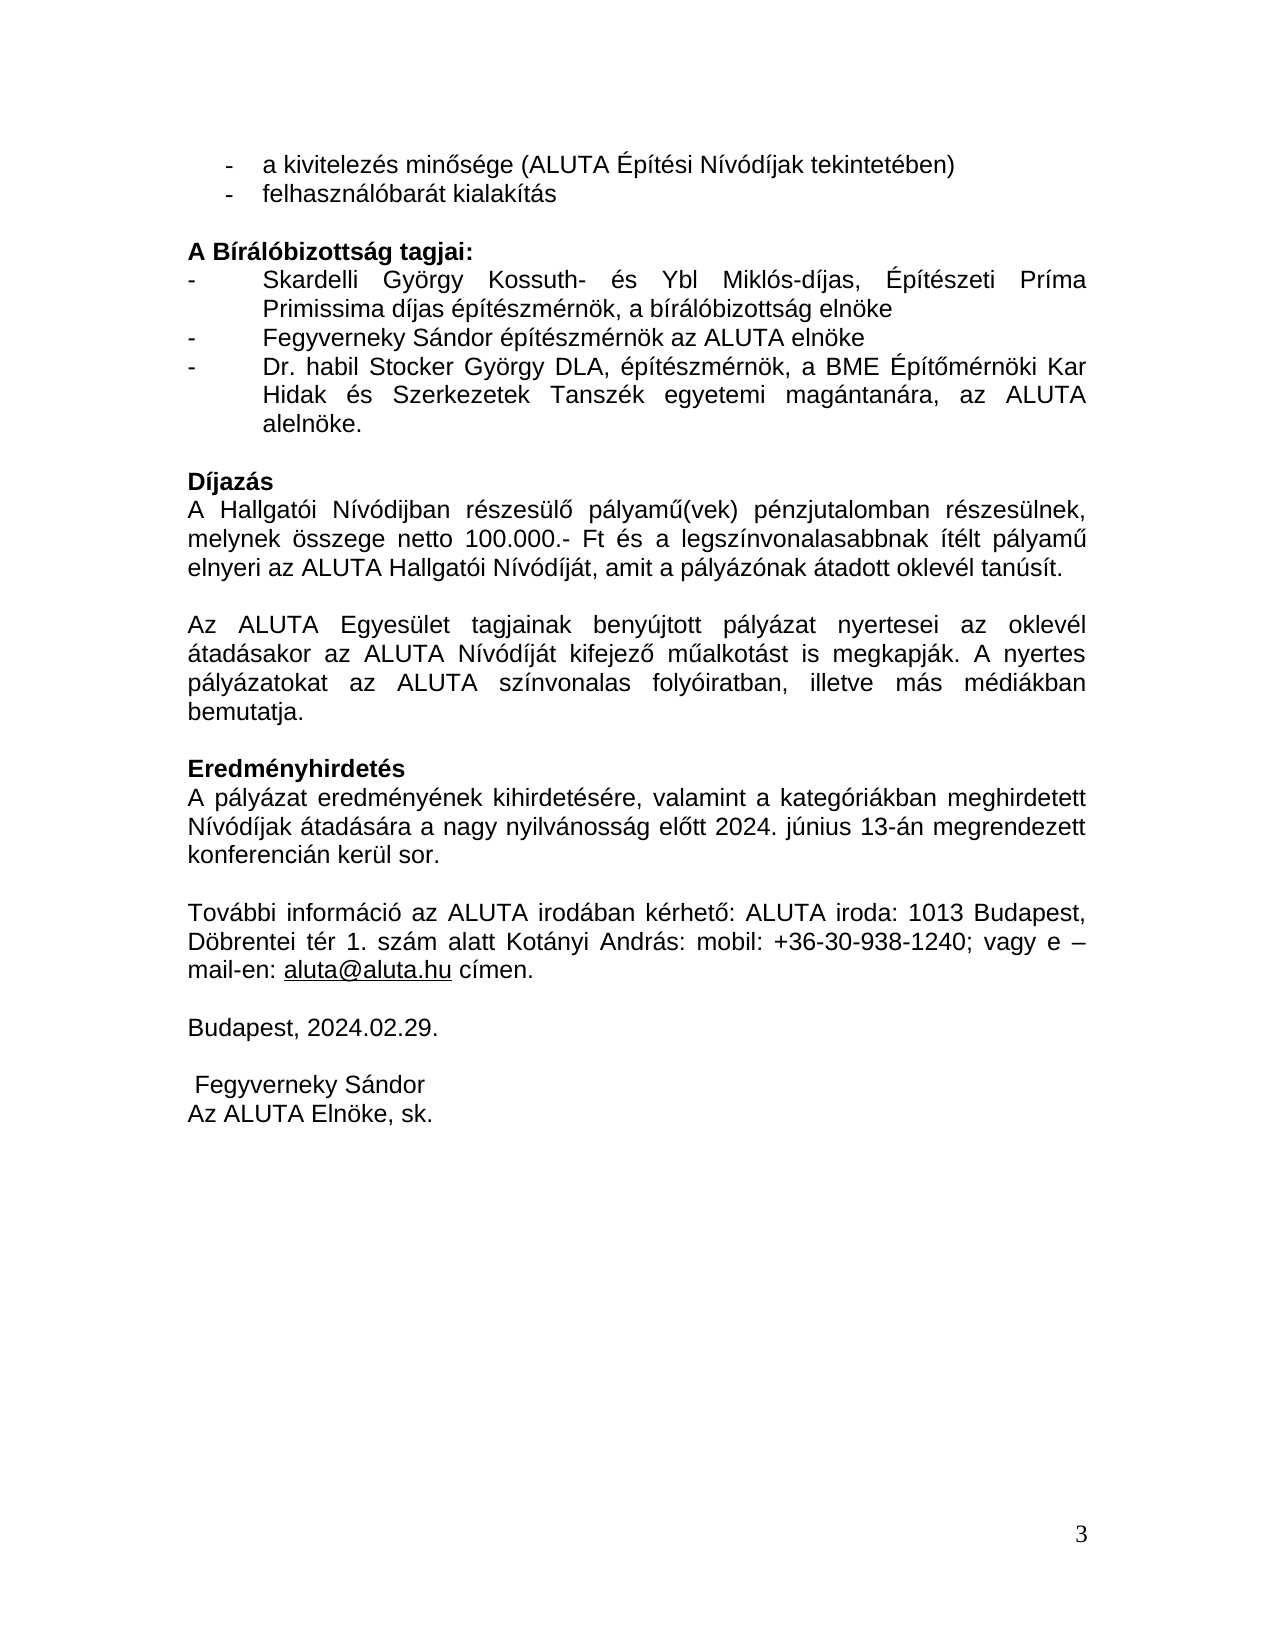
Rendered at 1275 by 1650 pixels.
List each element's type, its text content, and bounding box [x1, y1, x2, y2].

text Az ALUTA Egyesület tagjainak benyújtott pályázat nyertesei az oklevél átadásakor az ALUTA Nívódíját kifejező műalkotást is megkapják. A nyertes pályázatokat az ALUTA színvonalas folyóiratban, illetve más médiákban bemutatja. [187, 610, 1087, 725]
text A Hallgatói Nívódijban részesülő pályamű(vek) pénzjutalomban részesülnek, melynek összege netto 100.000.- Ft és a legszínvonalasabbnak ítélt pályamű elnyeri az ALUTA Hallgatói Nívódíját, amit a pályázónak átadott oklevél tanúsít. [187, 495, 1087, 581]
text A Bírálóbizottság tagjai: [187, 236, 1087, 265]
text - Fegyverneky Sándor építészmérnök az ALUTA elnöke [187, 323, 1087, 351]
text Budapest, 2024.02.29. [187, 1013, 1087, 1041]
list a kivitelezés minősége (ALUTA Építési Nívódíjak tekintetében) [225, 150, 1087, 179]
list felhasználóbarát kialakítás [225, 179, 1087, 208]
text Az ALUTA Elnöke, sk. [187, 1099, 1087, 1128]
text A pályázat eredményének kihirdetésére, valamint a kategóriákban meghirdetett Nívódíjak átadására a nagy nyilvánosság előtt 2024. június 13-án megrendezett konferencián kerül sor. [187, 783, 1087, 869]
text Eredményhirdetés [187, 754, 1087, 783]
text Fegyverneky Sándor [187, 1070, 1087, 1099]
text További információ az ALUTA irodában kérhető: ALUTA iroda: 1013 Budapest, Döbrentei tér 1. szám alatt Kotányi András: mobil: +36-30-938-1240; vagy e – mail-en: aluta@aluta.hu címen. [187, 898, 1087, 984]
text Díjazás [187, 466, 1087, 495]
text - Skardelli György Kossuth- és Ybl Miklós-díjas, Építészeti Príma Primissima díjas építészmérnök, a bírálóbizottság elnöke [187, 265, 1087, 323]
text - Dr. habil Stocker György DLA, építészmérnök, a BME Építőmérnöki Kar Hidak és Szerkezetek Tanszék egyetemi magántanára, az ALUTA alelnöke. [187, 351, 1087, 438]
